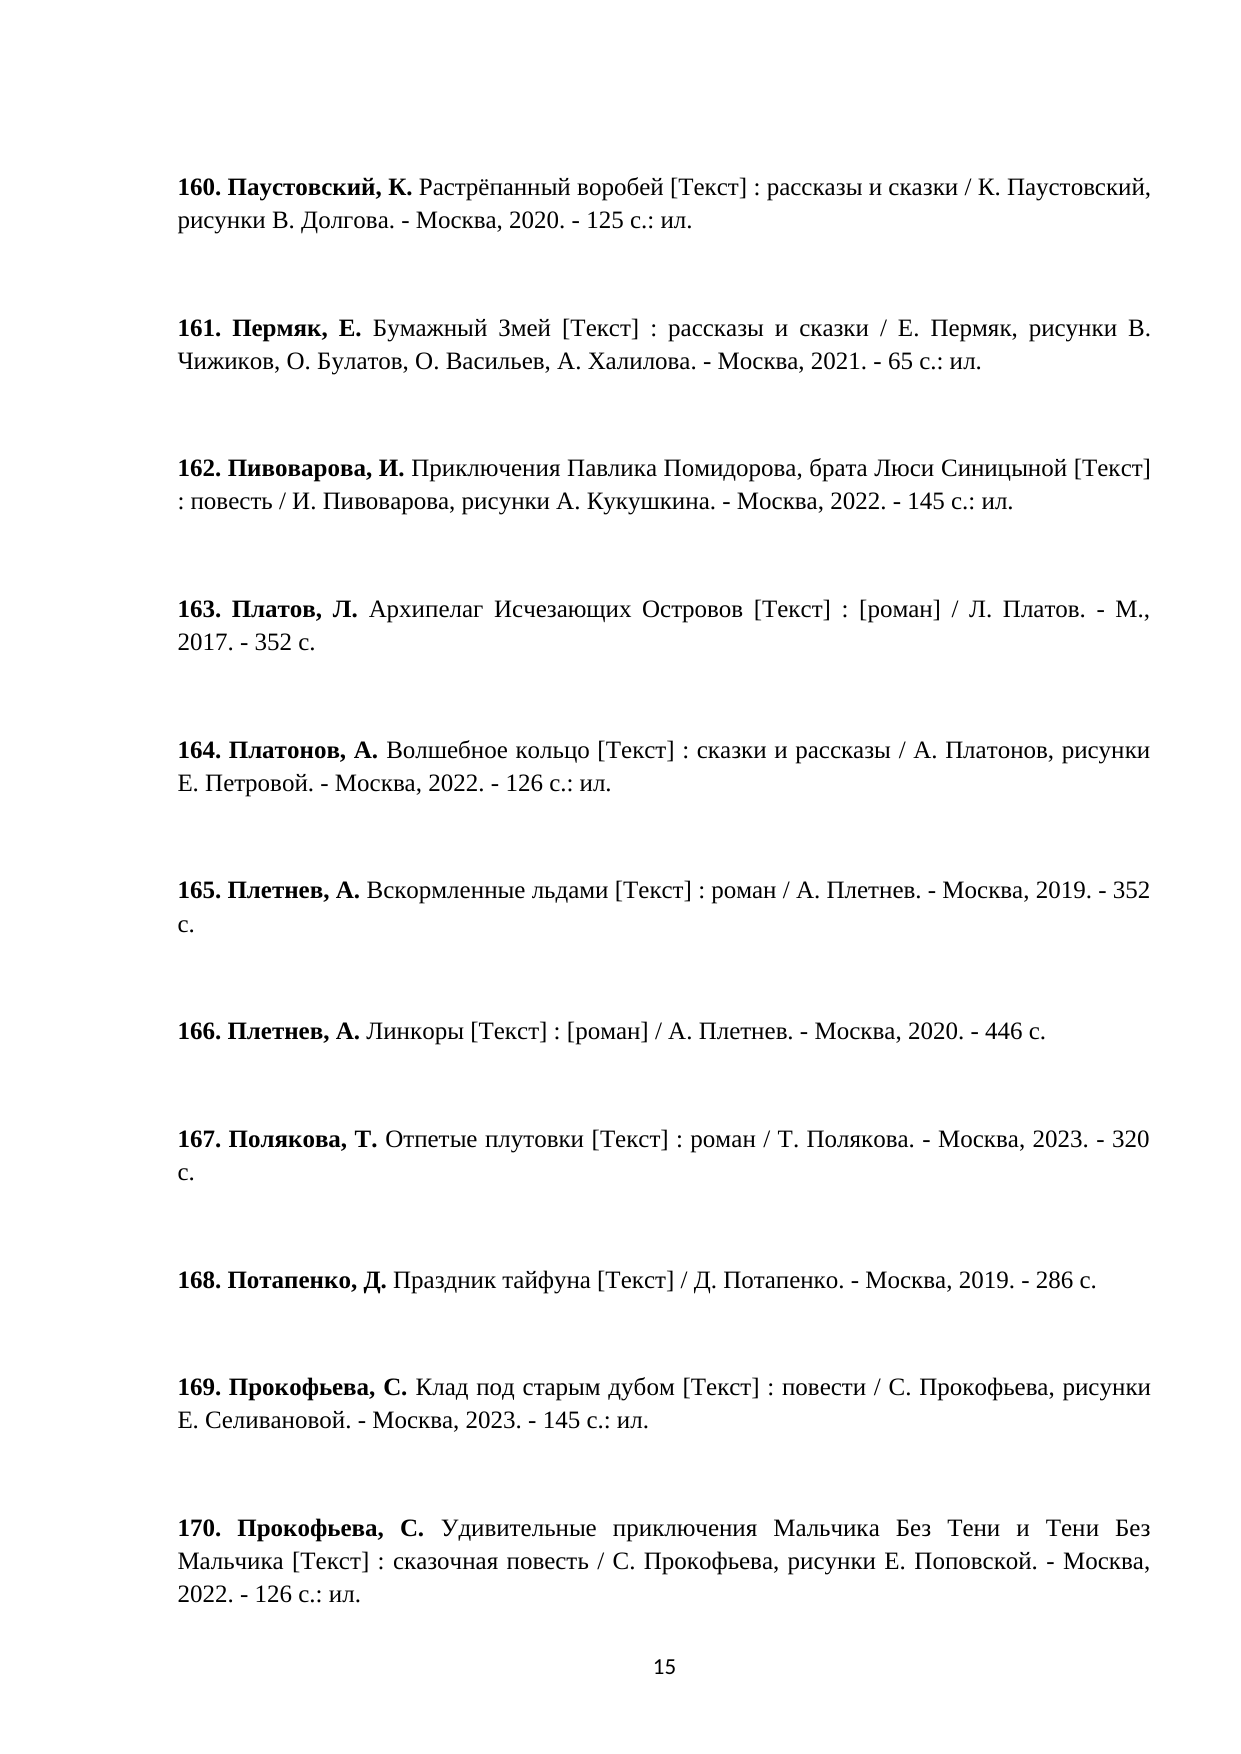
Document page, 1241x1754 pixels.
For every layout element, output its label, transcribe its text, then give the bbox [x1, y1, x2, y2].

text 163. Платов, Л. Архипелаг Исчезающих Островов [Текст] : [роман] / Л. Платов. - М., 2017. - 352 с. [177, 594, 1152, 656]
text 165. Плетнев, А. Вскормленные льдами [Текст] : роман / А. Плетнев. - Москва, 2019. - 352 с. [177, 876, 1152, 937]
text 170. Прокофьева, С. Удивительные приключения Мальчика Без Тени и Тени Без Мальчика [Текст] : сказочная повесть / С. Прокофьева, рисунки Е. Поповской. - Москва, 2022. - 126 с.: ил. [177, 1513, 1152, 1608]
text 169. Прокофьева, С. Клад под старым дубом [Текст] : повести / С. Прокофьева, рисунки Е. Селивановой. - Москва, 2023. - 145 с.: ил. [177, 1372, 1152, 1434]
text 167. Полякова, Т. Отпетые плутовки [Текст] : роман / Т. Полякова. - Москва, 2023. - 320 с. [177, 1124, 1152, 1186]
text 161. Пермяк, Е. Бумажный Змей [Текст] : рассказы и сказки / Е. Пермяк, рисунки В. Чижиков, О. Булатов, О. Васильев, А. Халилова. - Москва, 2021. - 65 с.: ил. [177, 313, 1152, 374]
text 166. Плетнев, А. Линкоры [Текст] : [роман] / А. Плетнев. - Москва, 2020. - 446 с. [177, 1016, 1152, 1045]
text 160. Паустовский, К. Растрёпанный воробей [Текст] : рассказы и сказки / К. Паустовский, рисунки В. Долгова. - Москва, 2020. - 125 с.: ил. [177, 172, 1152, 234]
text 164. Платонов, А. Волшебное кольцо [Текст] : сказки и рассказы / А. Платонов, рисунки Е. Петровой. - Москва, 2022. - 126 с.: ил. [177, 735, 1152, 797]
text 162. Пивоварова, И. Приключения Павлика Помидорова, брата Люси Синицыной [Текст] : повесть / И. Пивоварова, рисунки А. Кукушкина. - Москва, 2022. - 145 с.: ил. [177, 453, 1152, 515]
text 168. Потапенко, Д. Праздник тайфуна [Текст] / Д. Потапенко. - Москва, 2019. - 286 с. [177, 1265, 1152, 1293]
